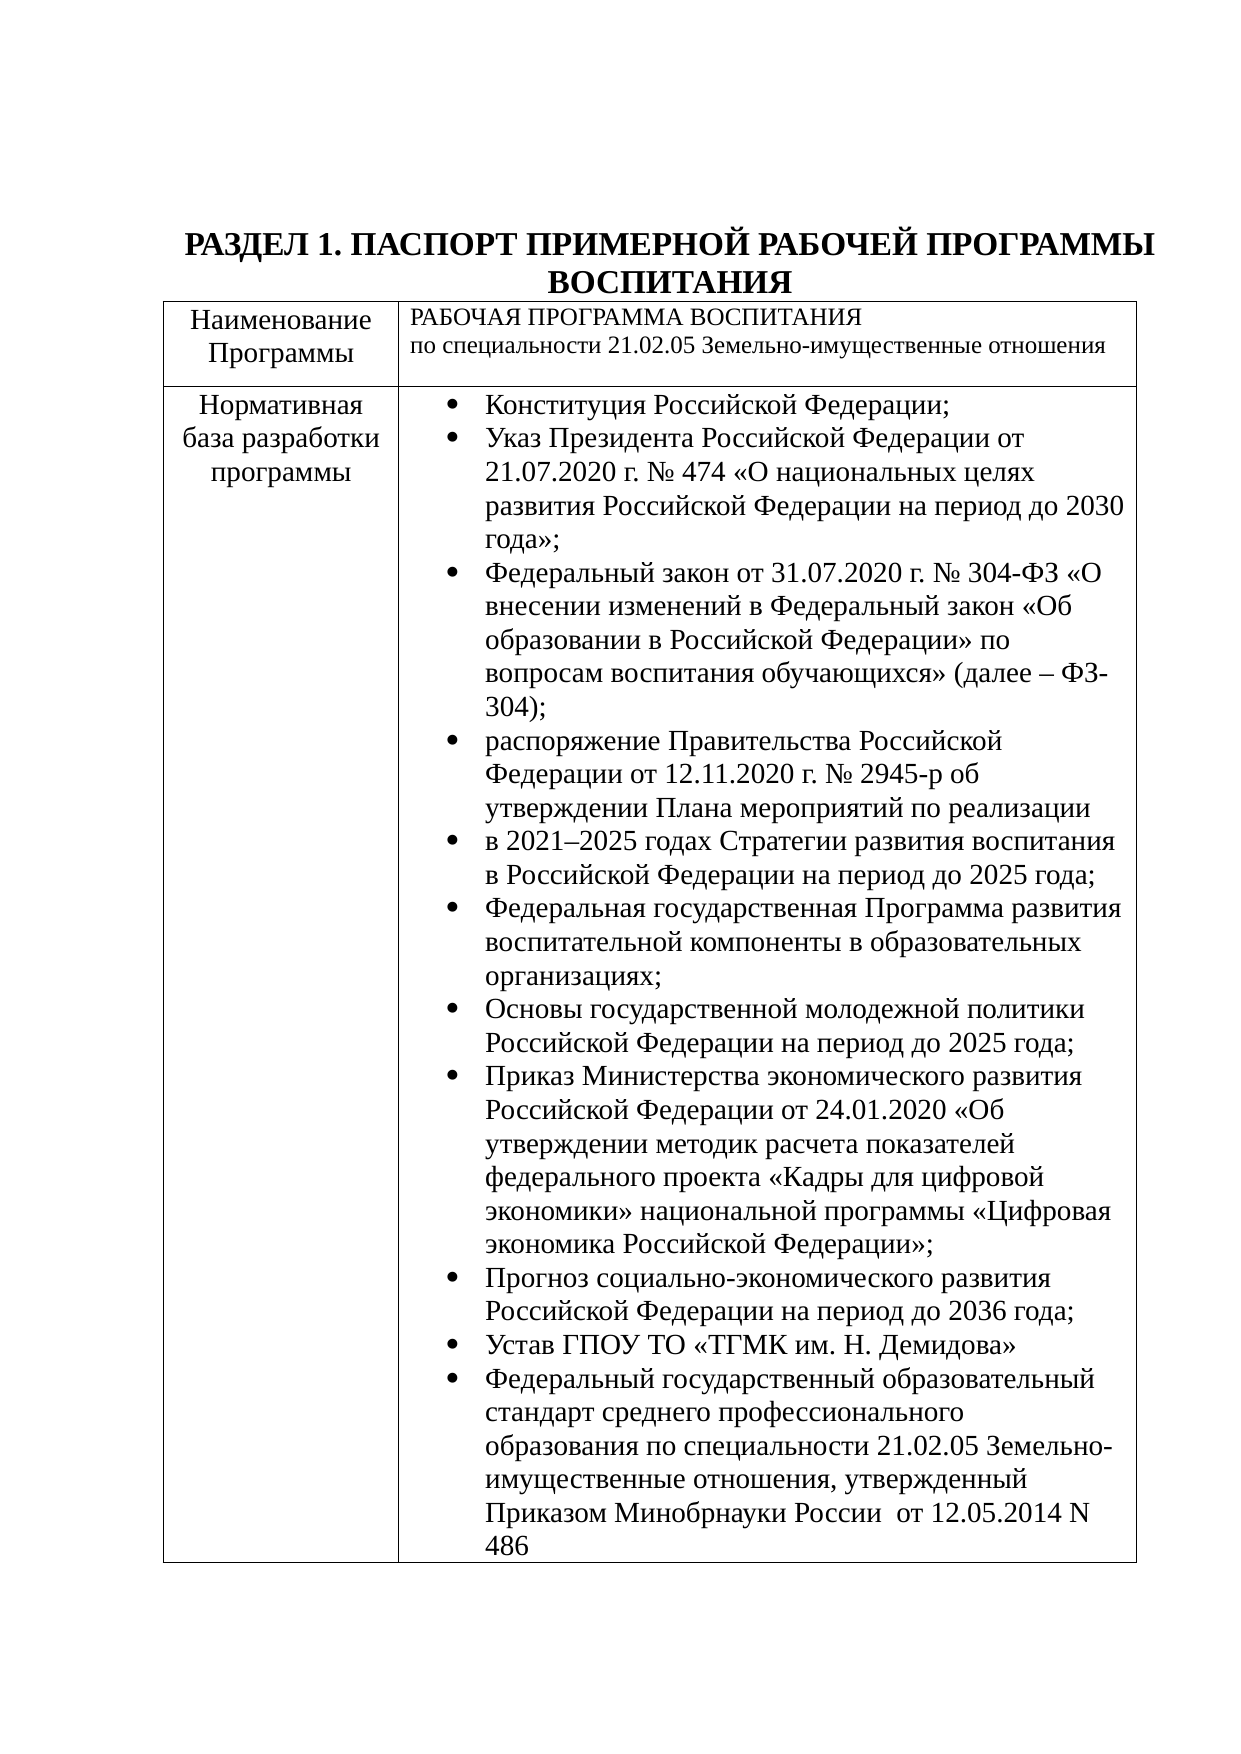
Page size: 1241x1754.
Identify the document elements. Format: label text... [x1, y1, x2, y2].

text РАЗДЕЛ 1. ПАСПОРТ ПРИМЕРНОЙ РАБОЧЕЙ ПРОГРАММЫ ВОСПИТАНИЯ [174, 224, 1165, 301]
table_cell Конституция Российской Федерации; Указ Президента Российской Федерации от 21.07.2020 г. № 474 «О национальных целях развития Российской Федерации на период до 2030 года»; Федеральный закон от 31.07.2020 г. № 304-ФЗ «О внесении изменений в Федеральный закон «Об образовании в Российской Федерации» по вопросам воспитания обучающихся» (далее – ФЗ-304); распоряжение Правительства Российской Федерации от 12.11.2020 г. № 2945-р об утверждении Плана мероприятий по реализации в 2021–2025 годах Стратегии развития воспитания в Российской Федерации на период до 2025 года; Федеральная государственная Программа развития воспитательной компоненты в образовательных организациях; Основы государственной молодежной политики Российской Федерации на период до 2025 года; Приказ Министерства экономического развития Российской Федерации от 24.01.2020 «Об утверждении методик расчета показателей федерального проекта «Кадры для цифровой экономики» национальной программы «Цифровая экономика Российской Федерации»; Прогноз социально-экономического развития Российской Федерации на период до 2036 года; Устав ГПОУ ТО «ТГМК им. Н. Демидова» Федеральный государственный образовательный стандарт среднего профессионального образования по специальности 21.02.05 Земельно-имущественные отношения, утвержденный Приказом Минобрнауки России от 12.05.2014 N 486 [399, 387, 1136, 1562]
table_header РАБОЧАЯ ПРОГРАММА ВОСПИТАНИЯ по специальности 21.02.05 Земельно-имущественные отношения [399, 302, 1136, 386]
table_cell Нормативная база разработки программы [164, 387, 398, 1562]
table_header Наименование Программы [164, 302, 398, 386]
